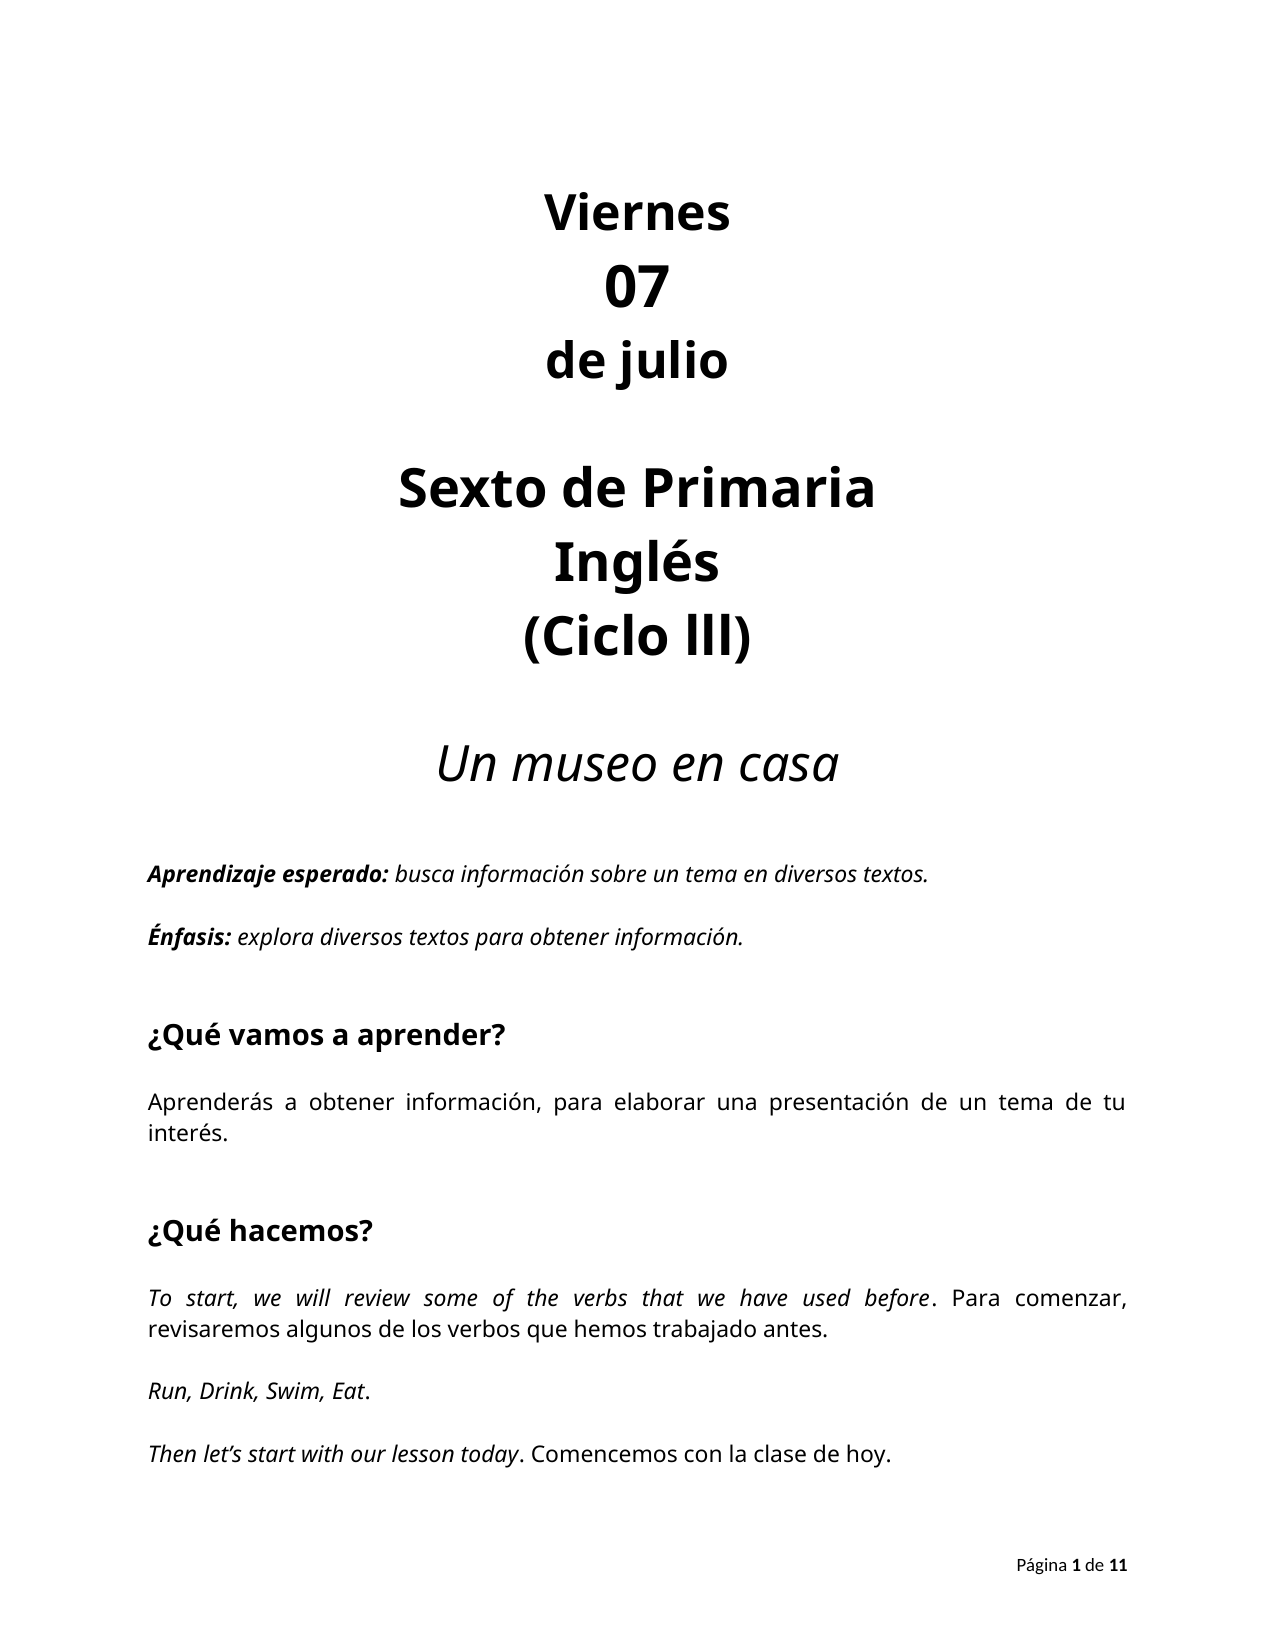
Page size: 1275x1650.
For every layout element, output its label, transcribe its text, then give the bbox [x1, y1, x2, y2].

text ¿Qué vamos a aprender? [148, 1014, 1127, 1054]
text Sexto de Primaria [148, 450, 1127, 523]
text Aprendizaje esperado: busca información sobre un tema en diversos textos. [148, 858, 1127, 889]
text Run, Drink, Swim, Eat. [148, 1375, 1127, 1406]
text Aprenderás a obtener información, para elaborar una presentación de un tema de tu interés. [148, 1086, 1127, 1148]
text 07 [148, 245, 1127, 325]
text Énfasis: explora diversos textos para obtener información. [148, 921, 1127, 952]
text (Ciclo lll) [148, 597, 1127, 671]
text Un museo en casa [148, 728, 1127, 796]
text de julio [148, 325, 1127, 393]
text Viernes [148, 177, 1127, 245]
text Then let’s start with our lesson today. Comencemos con la clase de hoy. [148, 1438, 1127, 1469]
text To start, we will review some of the verbs that we have used before. Para comenzar, revisaremos algunos de los verbos que hemos trabajado antes. [148, 1281, 1127, 1344]
text Inglés [148, 523, 1127, 597]
text ¿Qué hacemos? [148, 1211, 1127, 1250]
